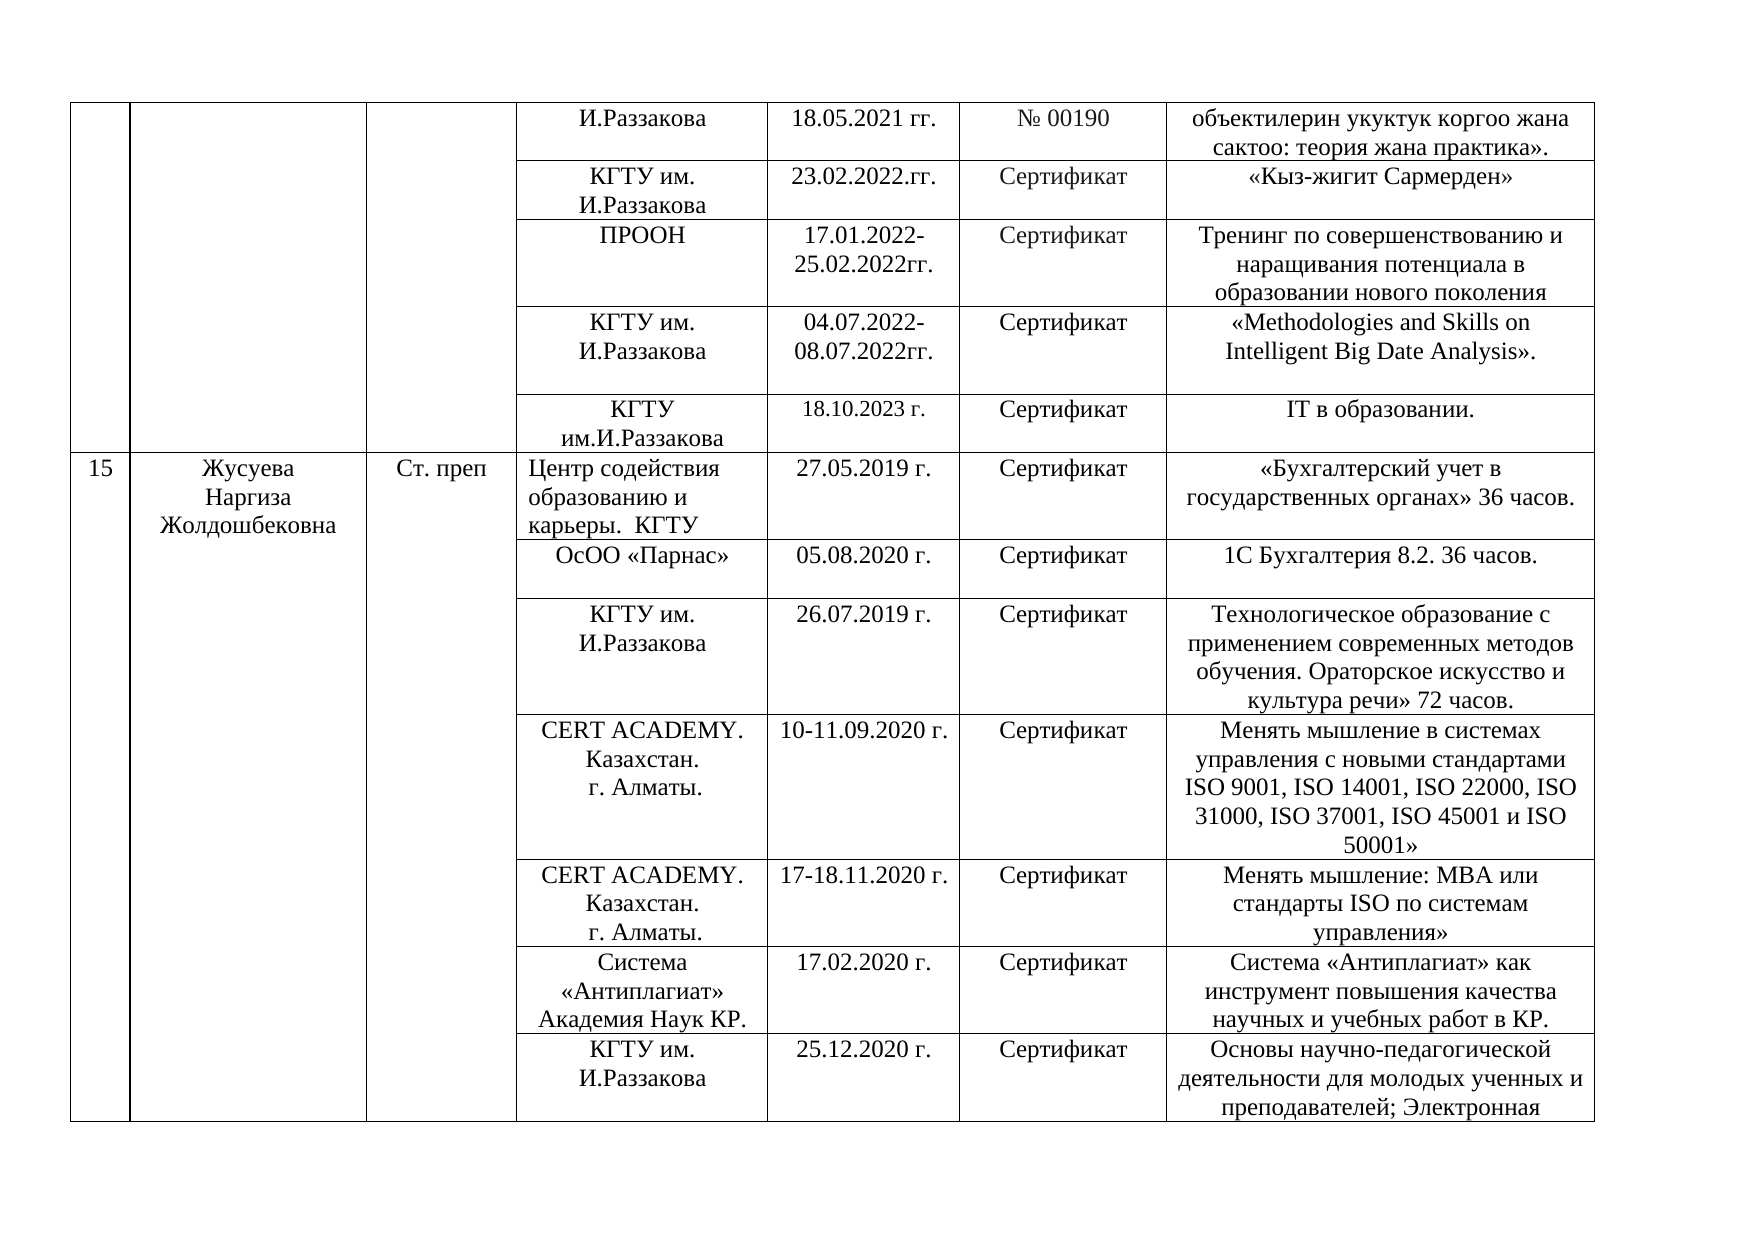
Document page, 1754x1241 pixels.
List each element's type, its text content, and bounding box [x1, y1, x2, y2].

table_cell КГТУ им. И.Раззакова [517, 599, 767, 714]
table_cell 17-18.11.2020 г. [768, 860, 959, 946]
table_cell Центр содействия образованию и карьеры. КГТУ [517, 453, 767, 539]
table_cell Технологическое образование с применением современных методов обучения. Ораторское искусство и культура речи» 72 часов. [1167, 599, 1594, 714]
table_cell КГТУ им. И.Раззакова [517, 161, 767, 219]
table_cell 18.10.2023 г. [768, 395, 959, 452]
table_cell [517, 103, 767, 160]
table_cell Тренинг по совершенствованию и наращивания потенциала в образовании нового поколения [1167, 220, 1594, 306]
table_cell Система «Антиплагиат» как инструмент повышения качества научных и учебных работ в КР. [1167, 947, 1594, 1033]
table_cell «Кыз-жигит Сармерден» [1167, 161, 1594, 219]
table_cell Менять мышление: MBA или стандарты ISO по системам управления» [1167, 860, 1594, 946]
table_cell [1167, 103, 1594, 160]
table_cell Жусуева Наргиза Жолдошбековна [131, 453, 366, 1121]
table_cell «Methodologies and Skills on Intelligent Big Date Analysis». [1167, 307, 1594, 393]
table_cell Сертификат [960, 395, 1166, 452]
table_cell Сертификат [960, 599, 1166, 714]
table_cell КГТУ им. И.Раззакова [517, 307, 767, 393]
table_cell 04.07.2022- 08.07.2022гг. [768, 307, 959, 393]
table_cell Ст. преп [367, 453, 516, 1121]
table_cell 1С Бухгалтерия 8.2. 36 часов. [1167, 540, 1594, 598]
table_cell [768, 103, 959, 160]
table_cell 17.02.2020 г. [768, 947, 959, 1033]
table_cell Сертификат [960, 307, 1166, 393]
table_cell 25.12.2020 г. [768, 1034, 959, 1121]
table_cell ПРООН [517, 220, 767, 306]
table_cell Сертификат [960, 947, 1166, 1033]
table_cell IT в образовании. [1167, 395, 1594, 452]
table_cell Менять мышление в системах управления с новыми стандартами ISO 9001, ISO 14001, ISO 22000, ISO 31000, ISO 37001, ISO 45001 и ISO 50001» [1167, 715, 1594, 859]
table_cell Сертификат [960, 453, 1166, 539]
table_cell 15 [71, 453, 129, 1121]
table_cell 10-11.09.2020 г. [768, 715, 959, 859]
table_cell Сертификат [960, 220, 1166, 306]
table_cell «Бухгалтерский учет в государственных органах» 36 часов. [1167, 453, 1594, 539]
table_cell 05.08.2020 г. [768, 540, 959, 598]
table_cell Система «Антиплагиат» Академия Наук КР. [517, 947, 767, 1033]
table_cell КГТУ им.И.Раззакова [517, 395, 767, 452]
table_cell 17.01.2022- 25.02.2022гг. [768, 220, 959, 306]
table_cell Сертификат [960, 161, 1166, 219]
table_cell 27.05.2019 г. [768, 453, 959, 539]
table_cell Сертификат [960, 860, 1166, 946]
table_cell Сертификат [960, 1034, 1166, 1121]
table_cell 26.07.2019 г. [768, 599, 959, 714]
table_cell Сертификат [960, 540, 1166, 598]
table_cell CERT ACADEMY. Казахстан. г. Алматы. [517, 715, 767, 859]
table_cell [1167, 1034, 1594, 1121]
table_cell Сертификат № 00190 [960, 103, 1166, 160]
table_cell ОсОО «Парнас» [517, 540, 767, 598]
table_cell 23.02.2022.гг. [768, 161, 959, 219]
table_cell Сертификат [960, 715, 1166, 859]
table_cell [517, 1034, 767, 1121]
table_cell CERT ACADEMY. Казахстан. г. Алматы. [517, 860, 767, 946]
